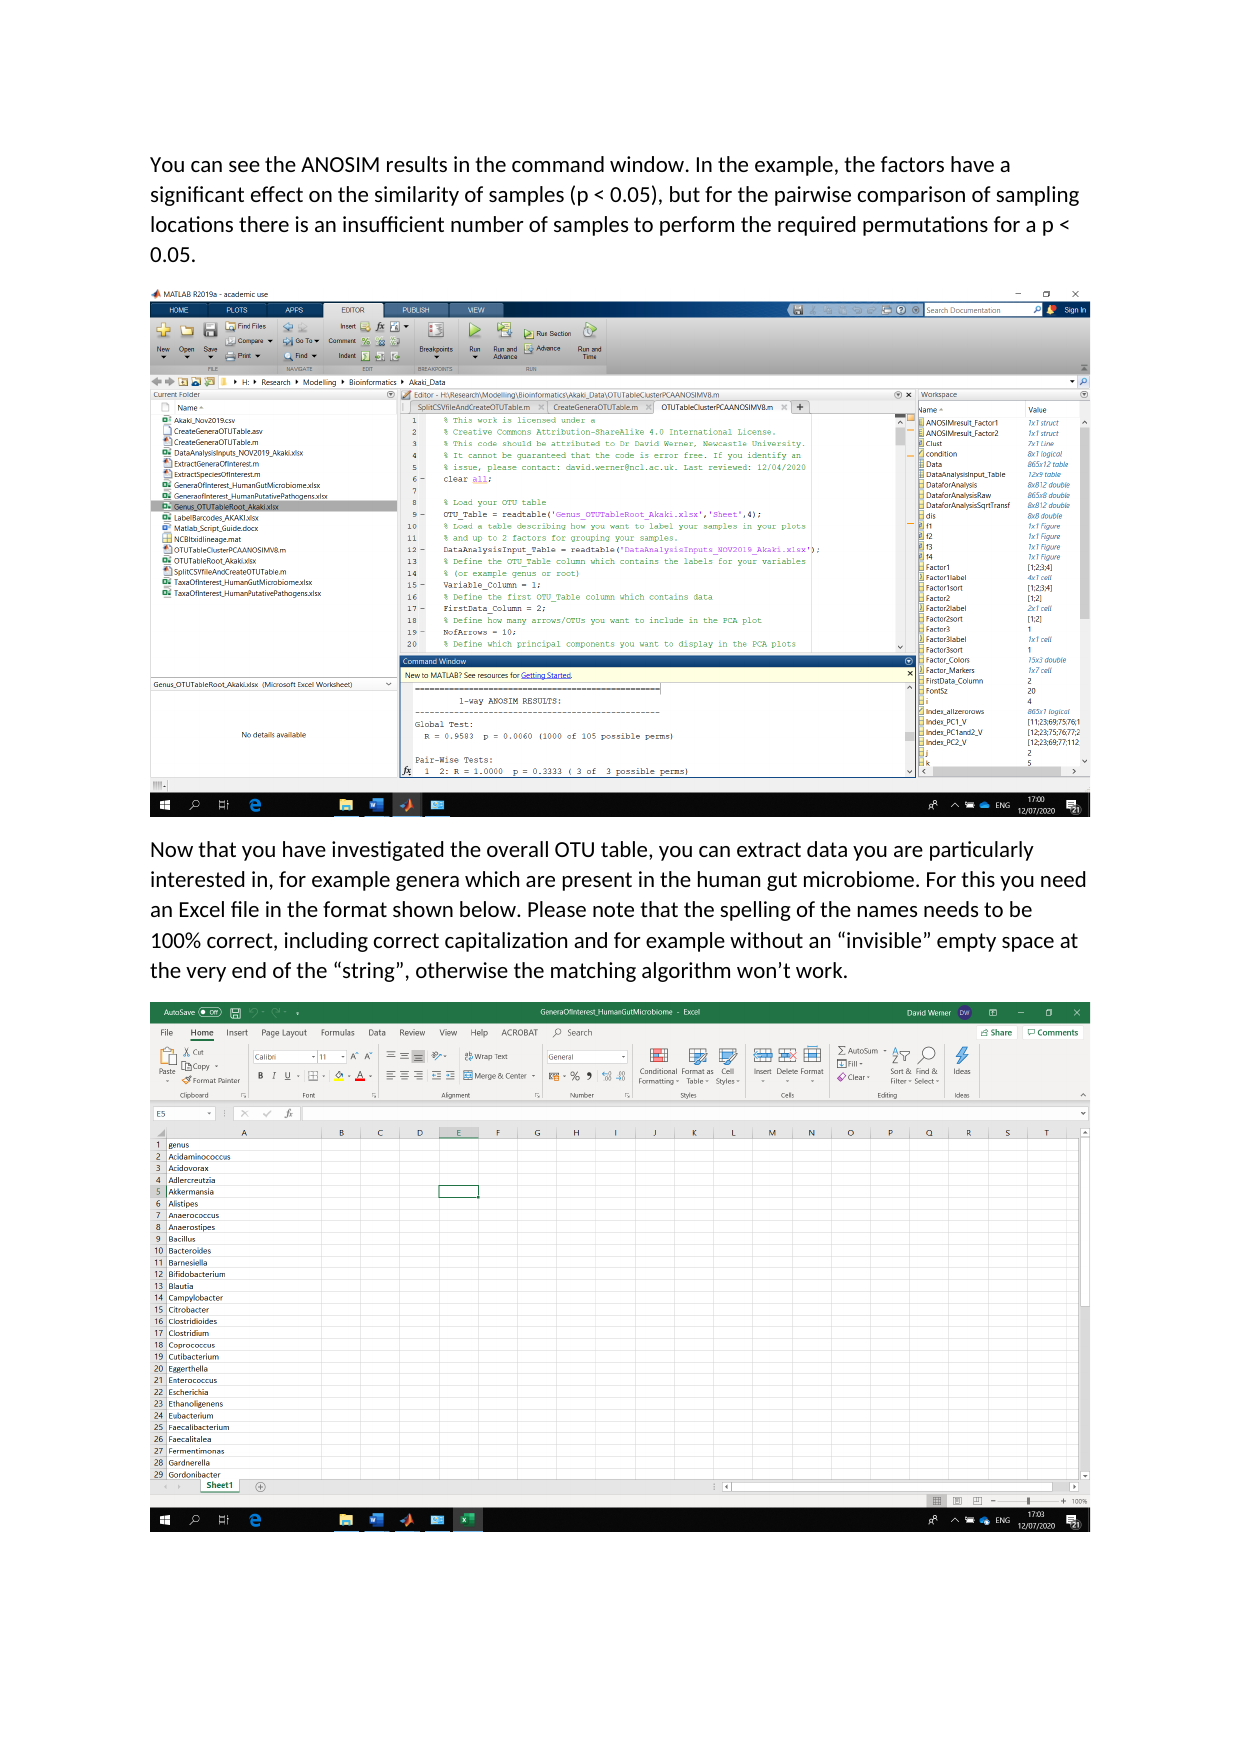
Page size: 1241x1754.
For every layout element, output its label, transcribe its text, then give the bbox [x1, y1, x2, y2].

picture [150, 1002, 1091, 1532]
text Now that you have investigated the overall OTU table, you can extract data you are particularly interested in, for example genera which are present in the human gut microbiome. For this you need an Excel file in the format shown below. Please note that the spelling of the names needs to be 100% correct, including correct capitalization and for example without an “invisible” empty space at the very end of the “string”, otherwise the matching algorithm won’t work. [150, 835, 1090, 984]
text You can see the ANOSIM results in the command window. In the example, the factors have a significant effect on the similarity of samples (p < 0.05), but for the pairwise comparison of sampling locations there is an insufficient number of samples to perform the required permutations for a p < 0.05. [150, 150, 1090, 269]
picture [150, 287, 1091, 817]
